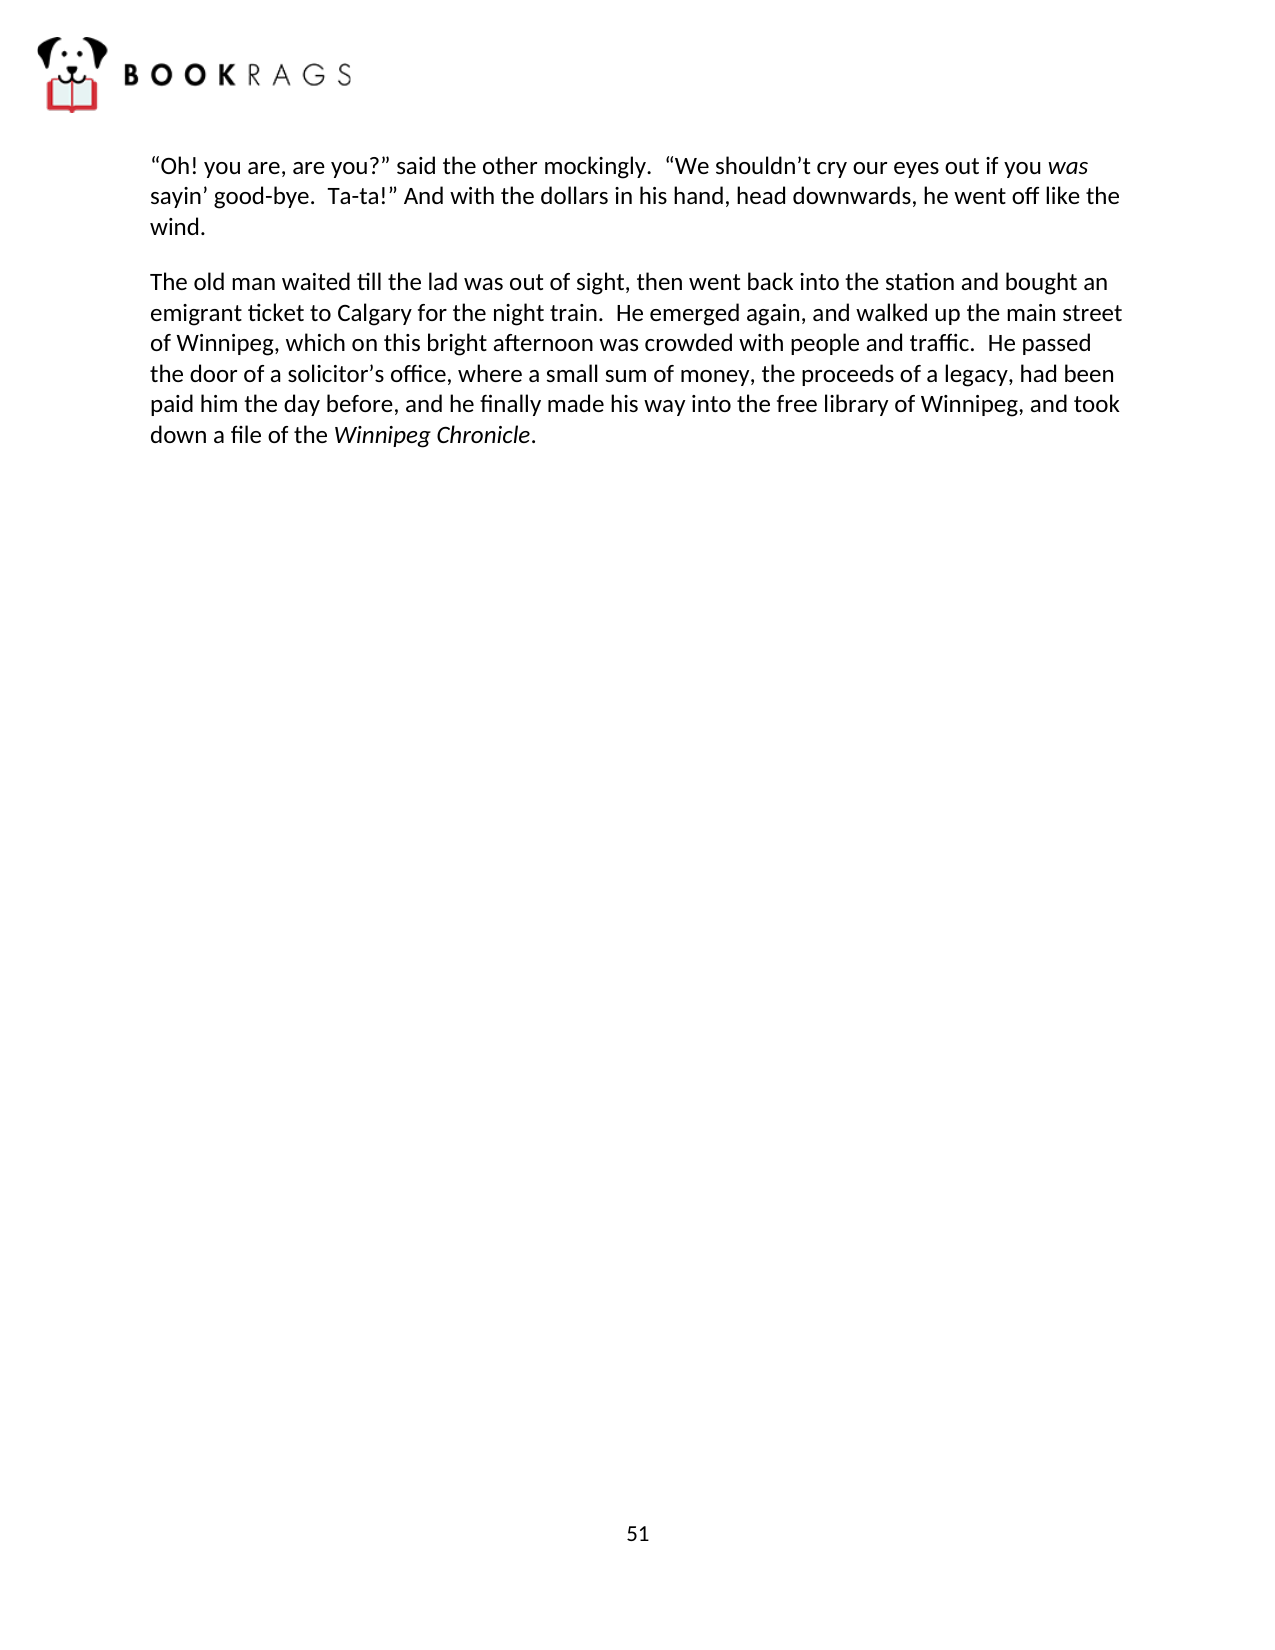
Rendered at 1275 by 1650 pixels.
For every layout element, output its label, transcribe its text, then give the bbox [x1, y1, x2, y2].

text “Oh! you are, are you?” said the other mockingly. “We shouldn’t cry our eyes out if you was sayin’ good-bye. Ta-ta!” And with the dollars in his hand, head downwards, he went off like the wind. [150, 150, 1125, 242]
text The old man waited till the lad was out of sight, then went back into the station and bought an emigrant ticket to Calgary for the night train. He emerged again, and walked up the main street of Winnipeg, which on this bright afternoon was crowded with people and traffic. He passed the door of a solicitor’s office, where a small sum of money, the proceeds of a legacy, had been paid him the day before, and he finally made his way into the free library of Winnipeg, and took down a file of the Winnipeg Chronicle. [150, 267, 1125, 450]
picture [37, 37, 351, 113]
